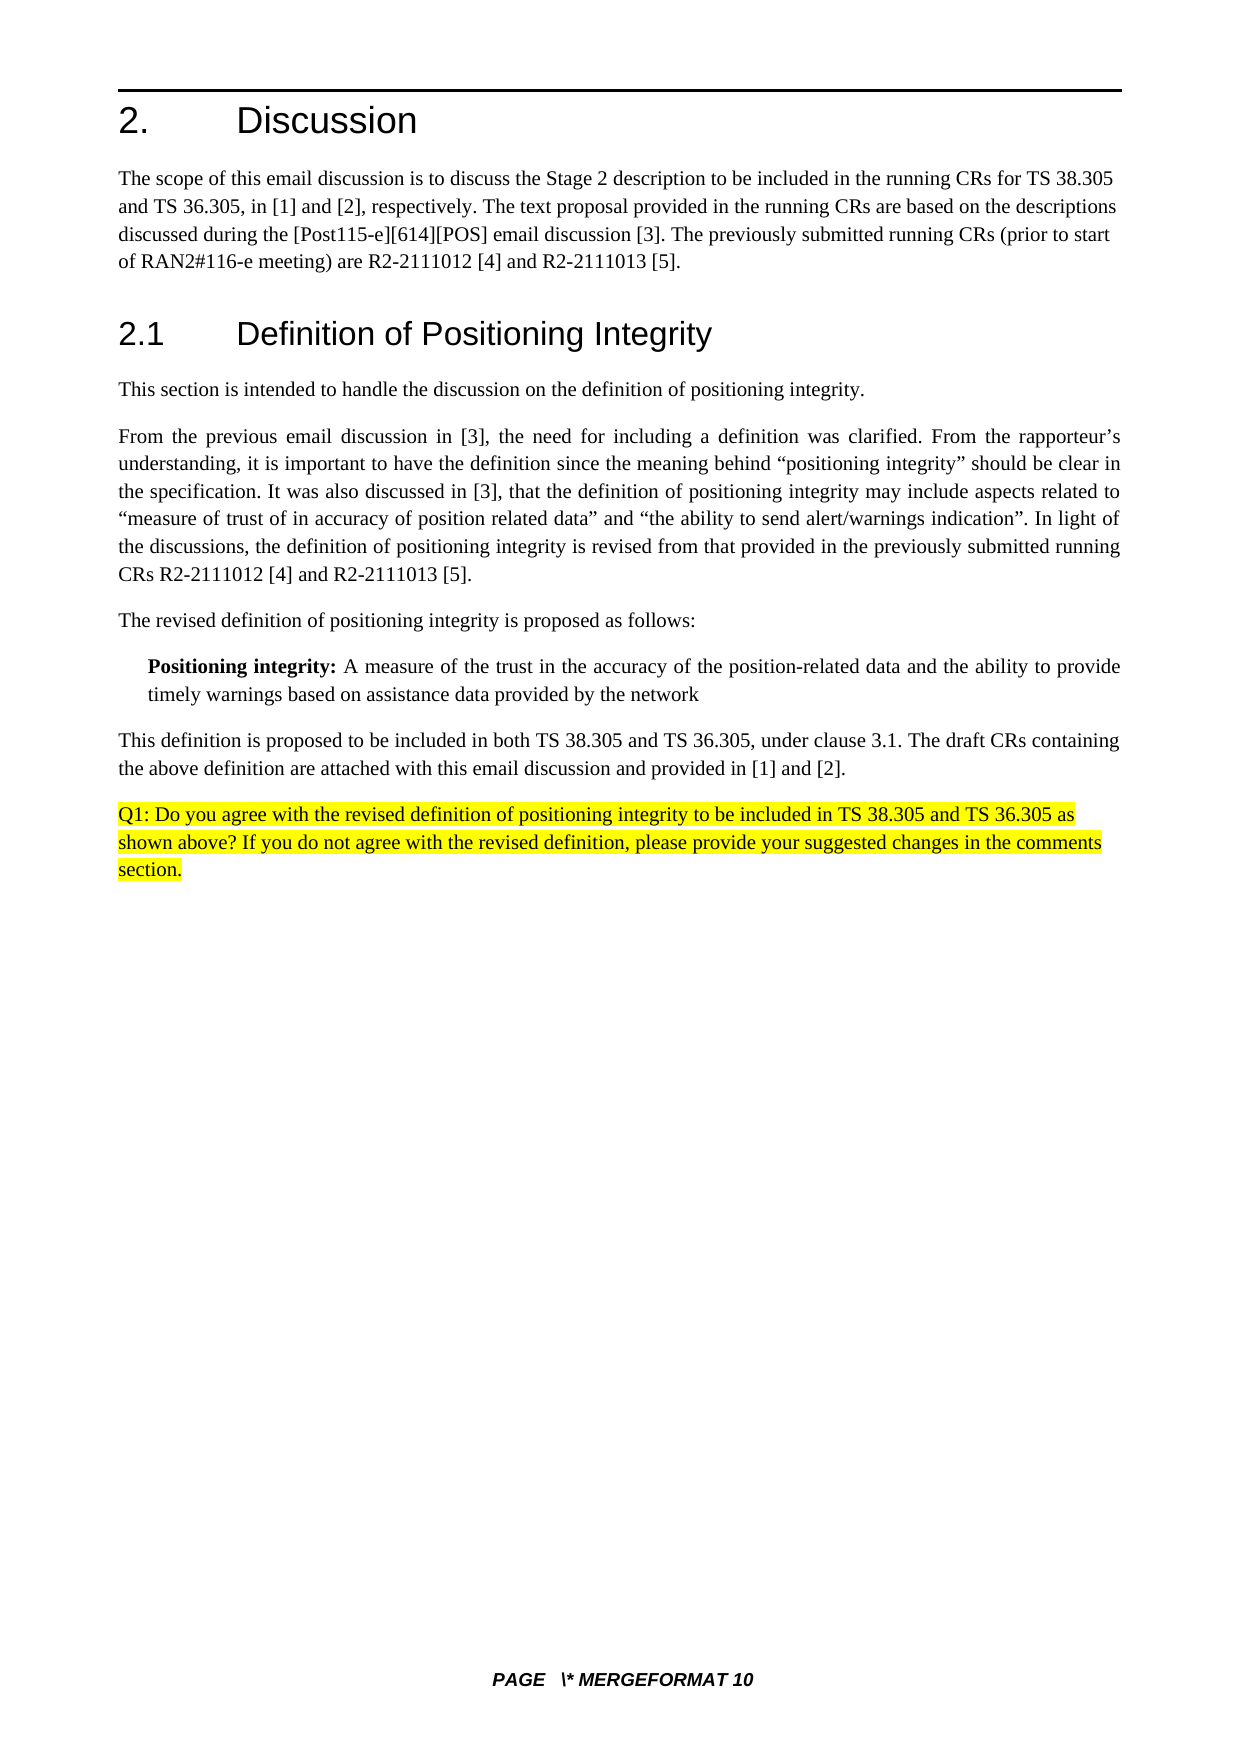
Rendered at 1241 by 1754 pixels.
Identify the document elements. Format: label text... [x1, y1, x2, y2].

text Positioning integrity: A measure of the trust in the accuracy of the position-related data and the ability to provide timely warnings based on assistance data provided by the network [148, 654, 1122, 706]
subtitle 2.1 Definition of Positioning Integrity [118, 314, 1122, 353]
text From the previous email discussion in [3], the need for including a definition was clarified. From the rapporteur’s understanding, it is important to have the definition since the meaning behind “positioning integrity” should be clear in the specification. It was also discussed in [3], that the definition of positioning integrity may include aspects related to “measure of trust of in accuracy of position related data” and “the ability to send alert/warnings indication”. In light of the discussions, the definition of positioning integrity is revised from that provided in the previously submitted running CRs R2-2111012 [4] and R2-2111013 [5]. [118, 423, 1122, 586]
text This definition is proposed to be included in both TS 38.305 and TS 36.305, under clause 3.1. The draft CRs containing the above definition are attached with this email discussion and provided in [1] and [2]. [118, 728, 1122, 780]
subtitle 2. Discussion [118, 92, 1122, 141]
text The revised definition of positioning integrity is proposed as follows: [118, 608, 1122, 632]
text The scope of this email discussion is to discuss the Stage 2 description to be included in the running CRs for TS 38.305 and TS 36.305, in [1] and [2], respectively. The text proposal provided in the running CRs are based on the descriptions discussed during the [Post115-e][614][POS] email discussion [3]. The previously submitted running CRs (prior to start of RAN2#116-e meeting) are R2-2111012 [4] and R2-2111013 [5]. [118, 166, 1122, 273]
text This section is intended to handle the discussion on the definition of positioning integrity. [118, 377, 1122, 401]
text Q1: Do you agree with the revised definition of positioning integrity to be included in TS 38.305 and TS 36.305 as shown above? If you do not agree with the revised definition, please provide your suggested changes in the comments section. [118, 802, 1122, 881]
